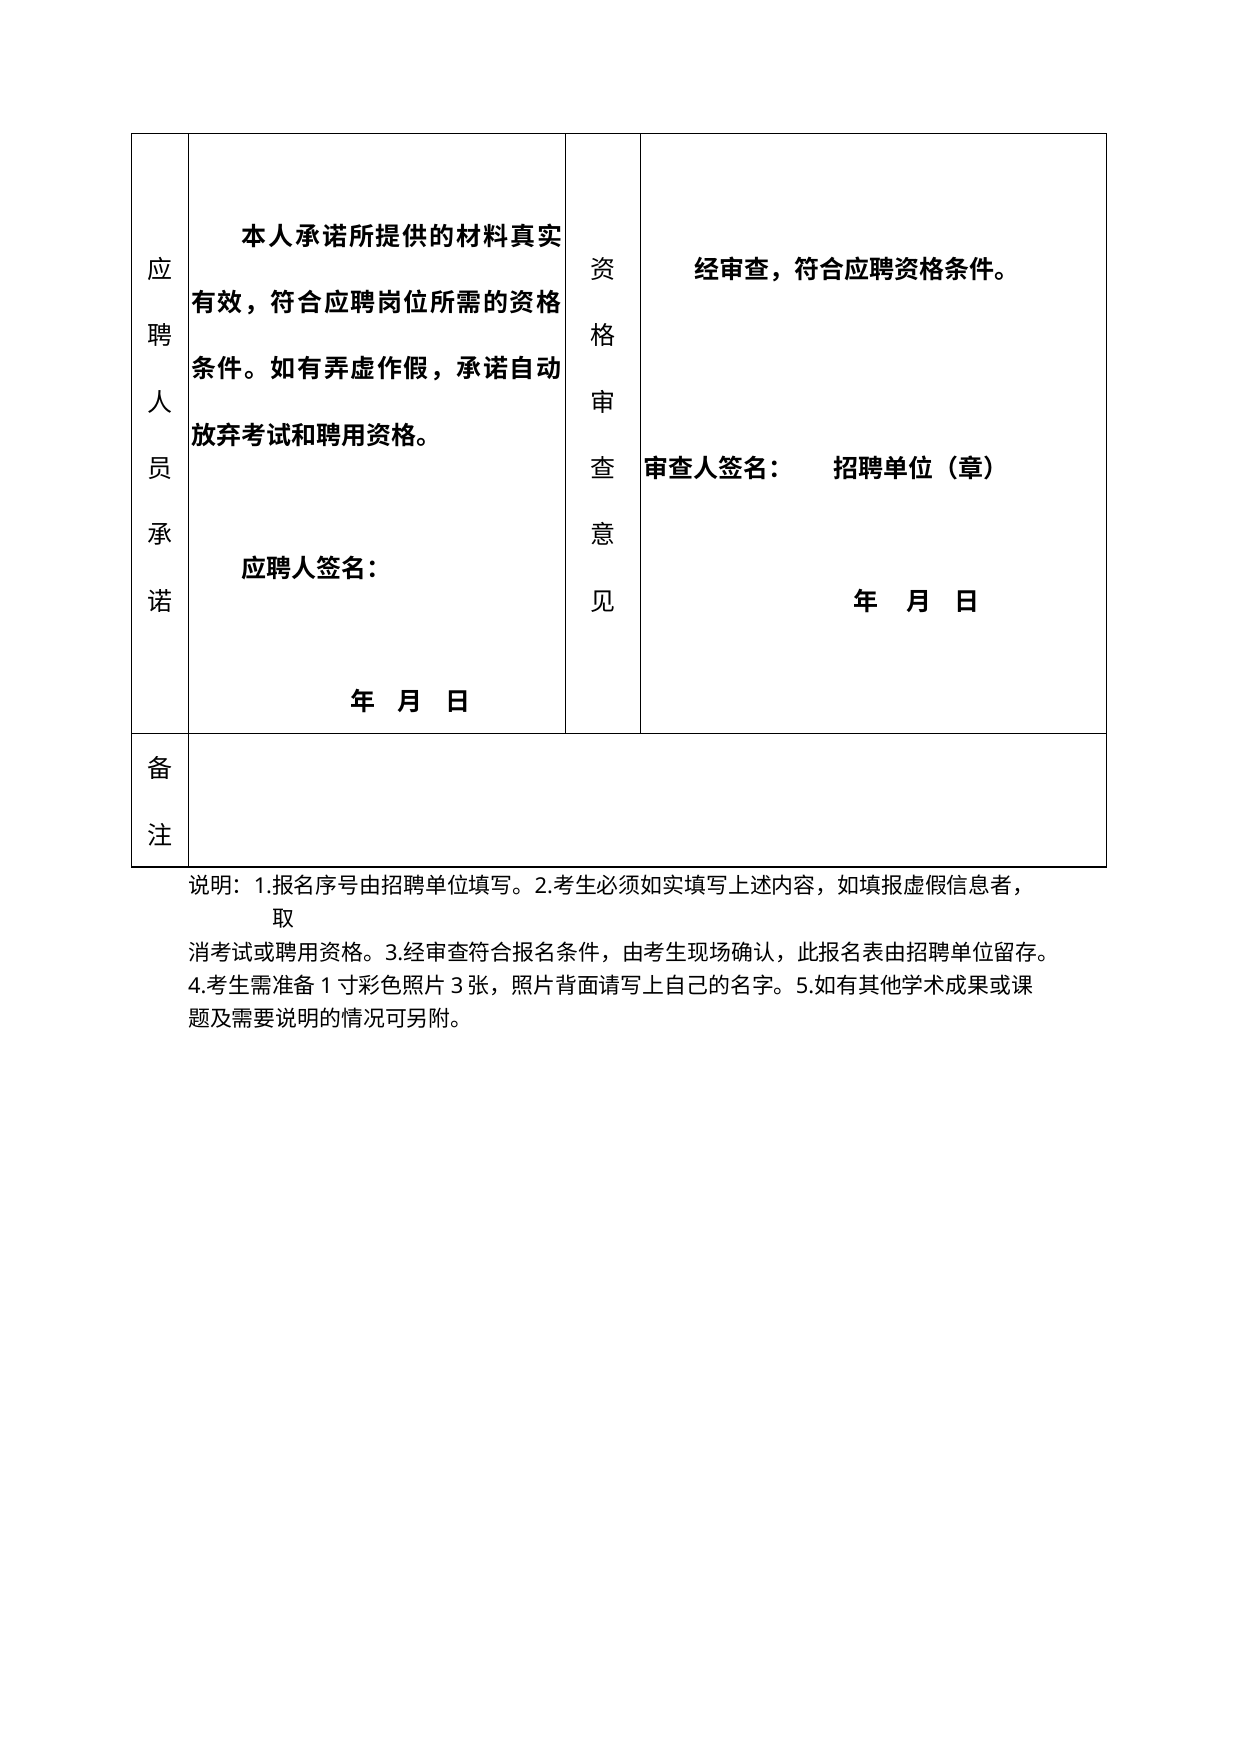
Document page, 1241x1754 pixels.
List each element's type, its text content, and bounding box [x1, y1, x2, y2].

text 消考试或聘用资格。3.经审查符合报名条件，由考生现场确认，此报名表由招聘单位留存。 [188, 934, 1052, 967]
text 4.考生需准备1寸彩色照片3张，照片背面请写上自己的名字。5.如有其他学术成果或课 [188, 967, 1052, 1000]
table_cell 备 注 [132, 734, 188, 866]
text 题及需要说明的情况可另附。 [188, 1000, 1052, 1034]
table_cell 应 聘 人 员 承 诺 [132, 134, 188, 732]
text 说明：1.报名序号由招聘单位填写。2.考生必须如实填写上述内容，如填报虚假信息者，取 [188, 868, 1052, 934]
table_cell 资 格 审 查 意 见 [566, 134, 640, 732]
table_cell 经审查，符合应聘资格条件。 审查人签名： 招聘单位（章） 年 月 日 [641, 134, 1106, 732]
table_cell [189, 734, 1106, 866]
table_cell 本人承诺所提供的材料真实有效，符合应聘岗位所需的资格条件。如有弄虚作假，承诺自动放弃考试和聘用资格。 应聘人签名： 年 月 日 [189, 134, 565, 732]
